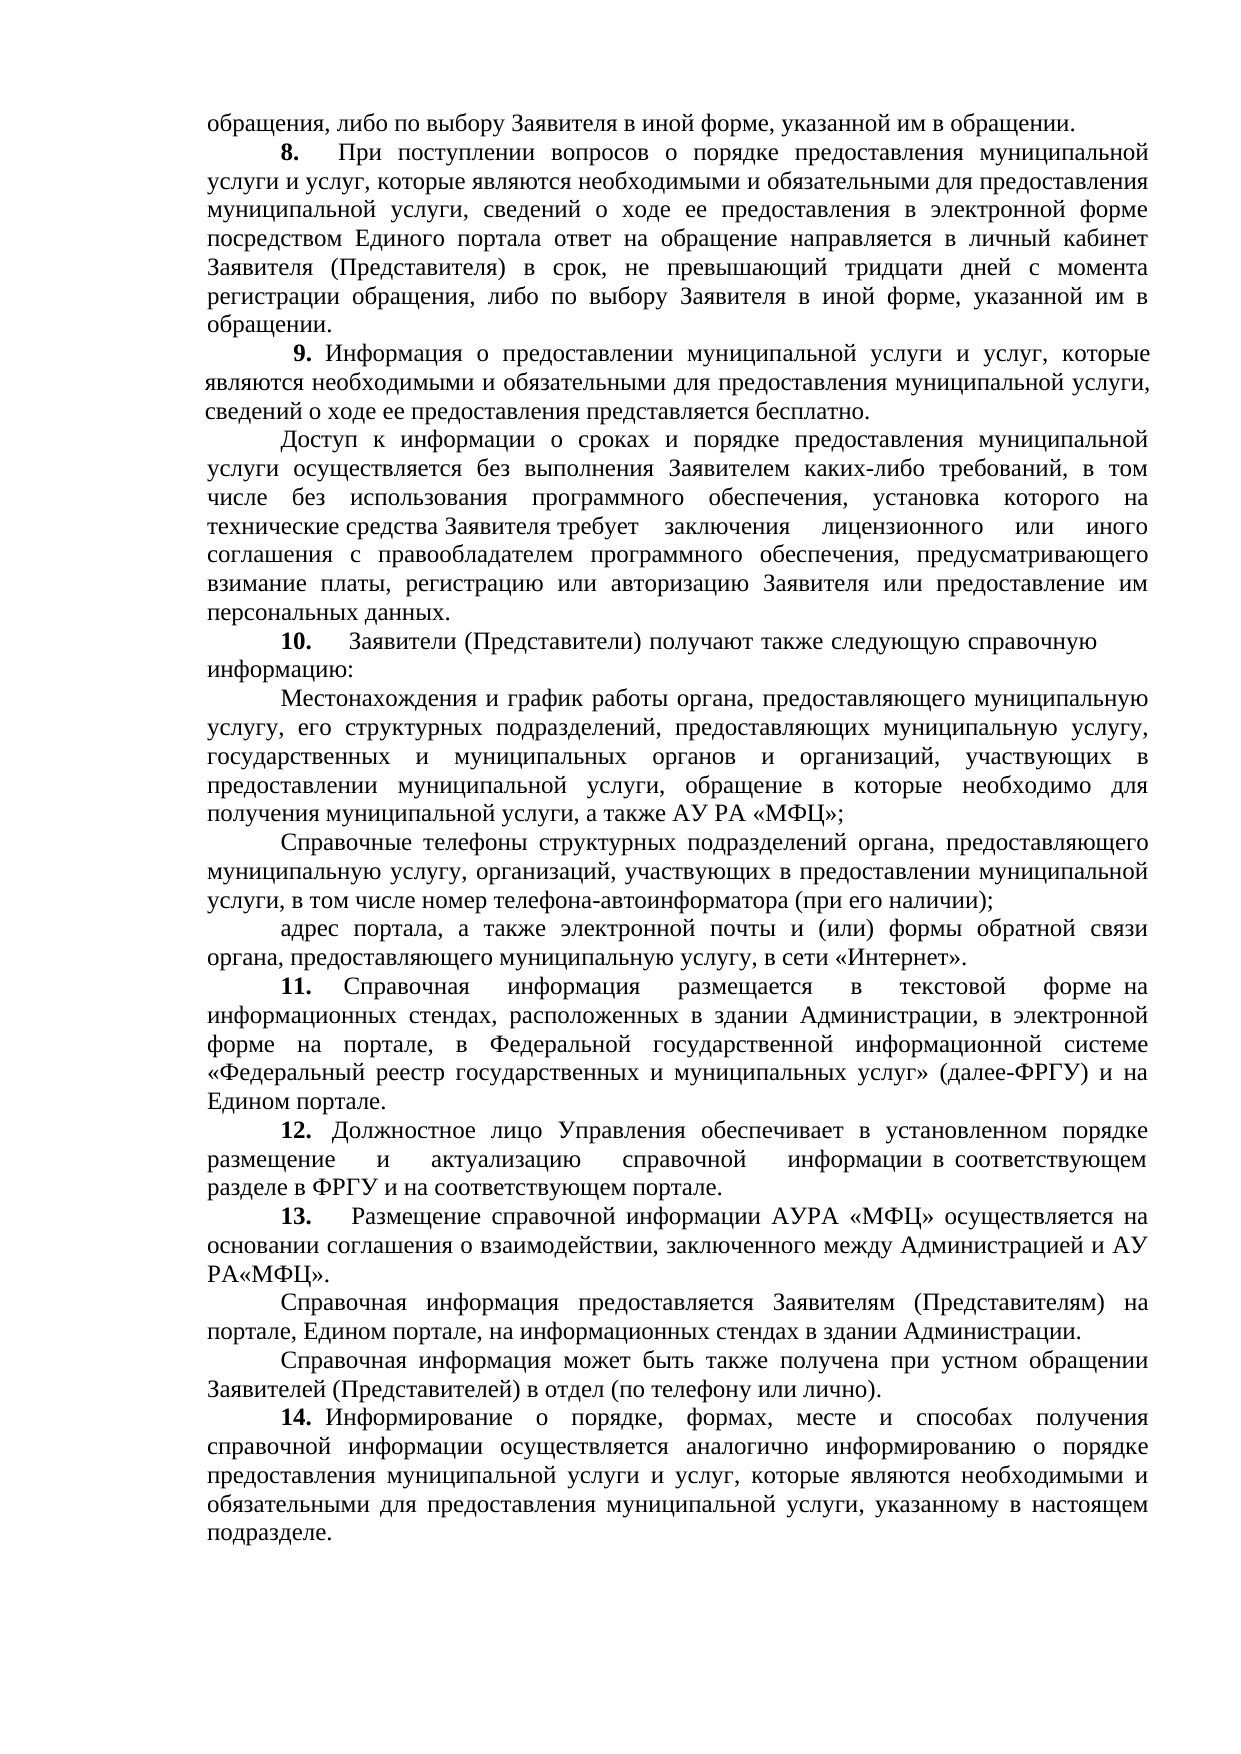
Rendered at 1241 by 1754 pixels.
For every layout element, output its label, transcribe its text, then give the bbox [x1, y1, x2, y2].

list Должностное лицо Управления обеспечивает в установленном порядке размещение и актуализацию справочной информации в соответствующем разделе в ФРГУ и на соответствующем портале. [207, 1115, 1149, 1201]
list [207, 108, 1149, 137]
text Справочные телефоны структурных подразделений органа, предоставляющего муниципальную услугу, организаций, участвующих в предоставлении муниципальной услуги, в том числе номер телефона-автоинформатора (при его наличии); [207, 827, 1149, 913]
text Справочная информация может быть также получена при устном обращении Заявителей (Представителей) в отдел (по телефону или лично). [207, 1345, 1149, 1402]
list Справочная информация размещается в текстовой форме на информационных стендах, расположенных в здании Администрации, в электронной форме на портале, в Федеральной государственной информационной системе «Федеральный реестр государственных и муниципальных услуг» (далее-ФРГУ) и на Едином портале. [207, 971, 1149, 1115]
list При поступлении вопросов о порядке предоставления муниципальной услуги и услуг, которые являются необходимыми и обязательными для предоставления муниципальной услуги, сведений о ходе ее предоставления в электронной форме посредством Единого портала ответ на обращение направляется в личный кабинет Заявителя (Представителя) в срок, не превышающий тридцати дней с момента регистрации обращения, либо по выбору Заявителя в иной форме, указанной им в обращении. [207, 137, 1149, 338]
list Информирование о порядке, формах, месте и способах получения справочной информации осуществляется аналогично информированию о порядке предоставления муниципальной услуги и услуг, которые являются необходимыми и обязательными для предоставления муниципальной услуги, указанному в настоящем подразделе. [207, 1402, 1149, 1546]
list Заявители (Представители) получают также следующую справочную информацию: [207, 626, 1098, 683]
text адрес портала, а также электронной почты и (или) формы обратной связи органа, предоставляющего муниципальную услугу, в сети «Интернет». [207, 913, 1149, 971]
list Размещение справочной информации АУРА «МФЦ» осуществляется на основании соглашения о взаимодействии, заключенного между Администрацией и АУ РА«МФЦ». [207, 1201, 1149, 1287]
text Местонахождения и график работы органа, предоставляющего муниципальную услугу, его структурных подразделений, предоставляющих муниципальную услугу, государственных и муниципальных органов и организаций, участвующих в предоставлении муниципальной услуги, обращение в которые необходимо для получения муниципальной услуги, а также АУ РА «МФЦ»; [207, 683, 1149, 827]
list Информация о предоставлении муниципальной услуги и услуг, которые являются необходимыми и обязательными для предоставления муниципальной услуги, сведений о ходе ее предоставления представляется бесплатно. [204, 338, 1151, 424]
text Доступ к информации о сроках и порядке предоставления муниципальной услуги осуществляется без выполнения Заявителем каких-либо требований, в том числе без использования программного обеспечения, установка которого на технические средства Заявителя требует заключения лицензионного или иного соглашения с правообладателем программного обеспечения, предусматривающего взимание платы, регистрацию или авторизацию Заявителя или предоставление им персональных данных. [207, 424, 1149, 626]
text Справочная информация предоставляется Заявителям (Представителям) на портале, Едином портале, на информационных стендах в здании Администрации. [207, 1287, 1149, 1345]
